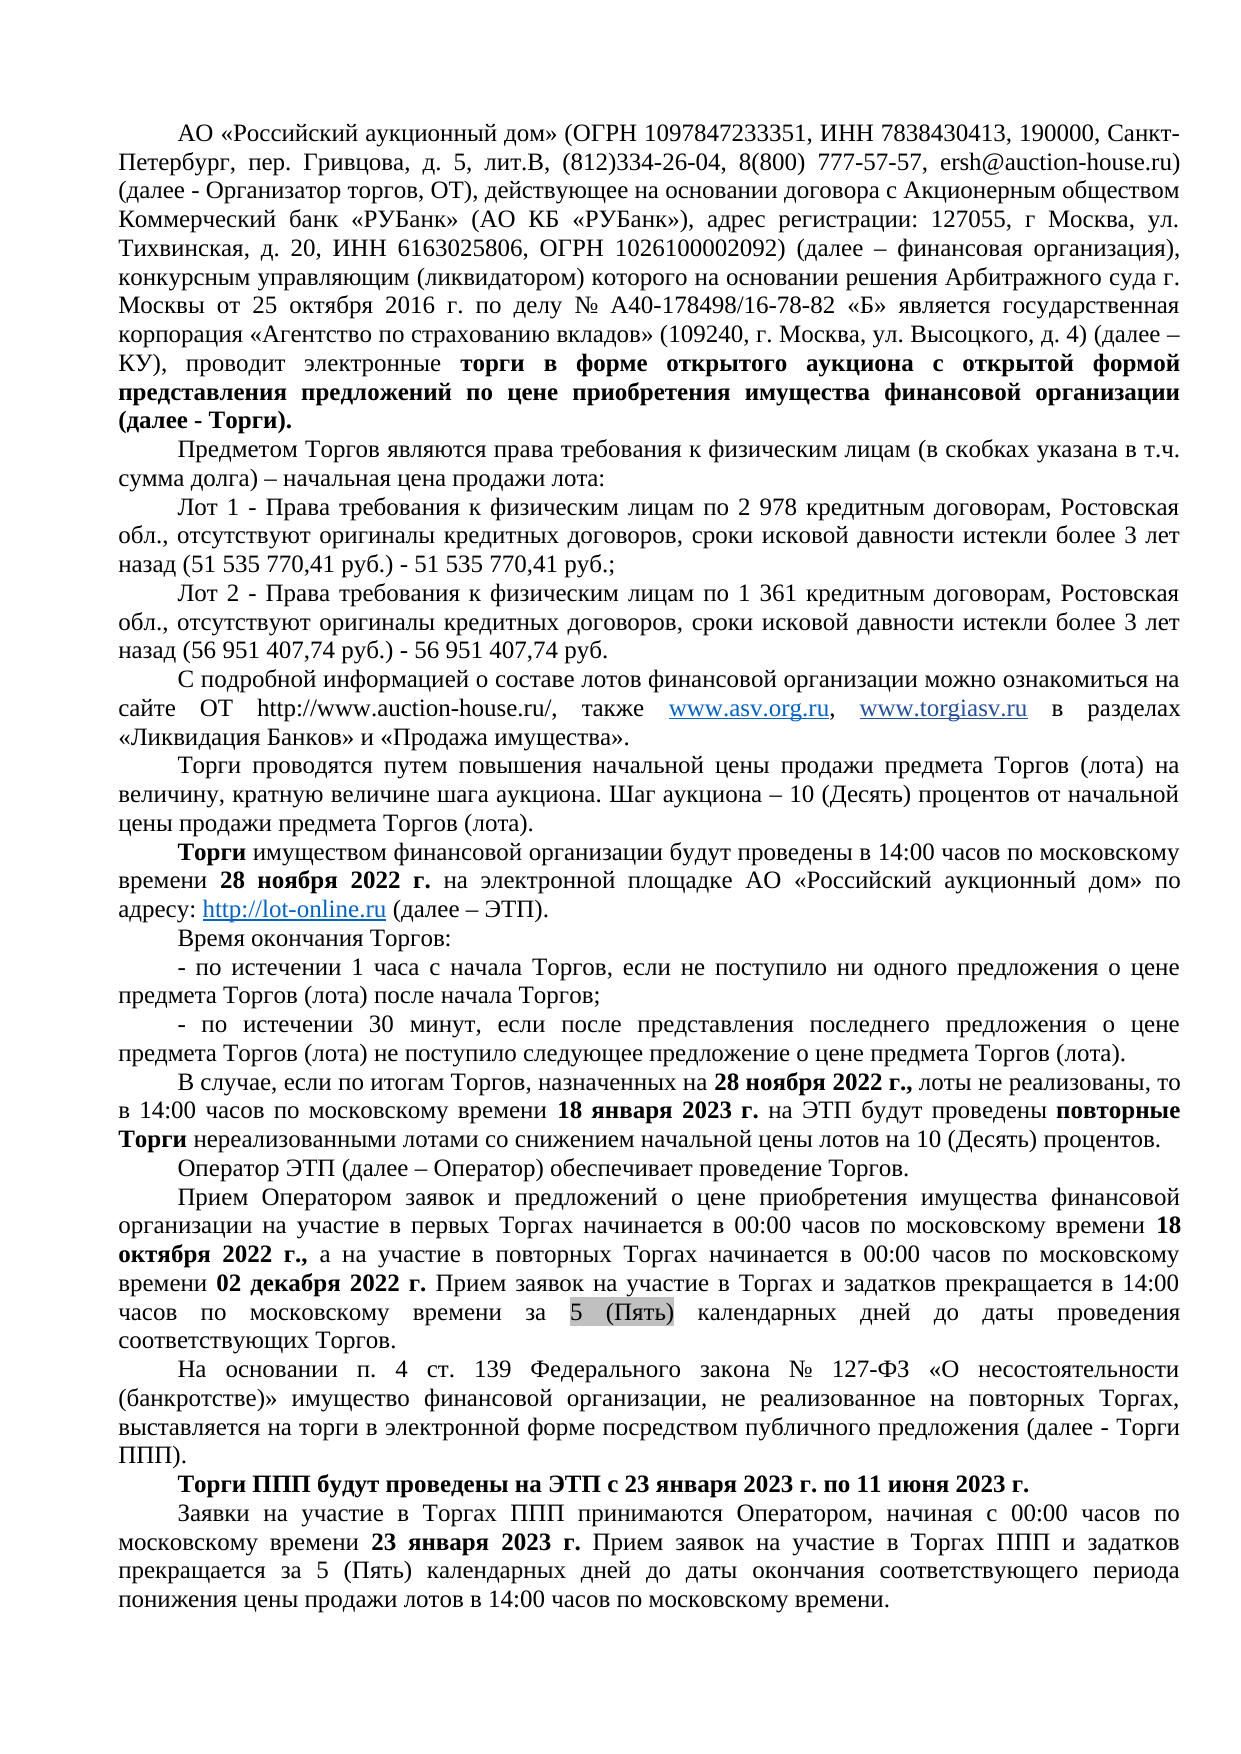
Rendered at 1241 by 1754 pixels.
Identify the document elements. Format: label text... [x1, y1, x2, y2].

text - по истечении 30 минут, если после представления последнего предложения о цене предмета Торгов (лота) не поступило следующее предложение о цене предмета Торгов (лота). [118, 1009, 1181, 1067]
text АО «Российский аукционный дом» (ОГРН 1097847233351, ИНН 7838430413, 190000, Санкт-Петербург, пер. Гривцова, д. 5, лит.В, (812)334-26-04, 8(800) 777-57-57, ersh@auction-house.ru) (далее - Организатор торгов, ОТ), действующее на основании договора с Акционерным обществом Коммерческий банк «РУБанк» (АО КБ «РУБанк»), адрес регистрации: 127055, г Москва, ул. Тихвинская, д. 20, ИНН 6163025806, ОГРН 1026100002092) (далее – финансовая организация), конкурсным управляющим (ликвидатором) которого на основании решения Арбитражного суда г. Москвы от 25 октября 2016 г. по делу № А40-178498/16-78-82 «Б» является государственная корпорация «Агентство по страхованию вкладов» (109240, г. Москва, ул. Высоцкого, д. 4) (далее – КУ), проводит электронные торги в форме открытого аукциона с открытой формой представления предложений по цене приобретения имущества финансовой организации (далее - Торги). [118, 118, 1181, 434]
text Лот 1 - Права требования к физическим лицам по 2 978 кредитным договорам, Ростовская обл., отсутствуют оригиналы кредитных договоров, сроки исковой давности истекли более 3 лет назад (51 535 770,41 руб.) - 51 535 770,41 руб.; [118, 492, 1181, 578]
text Предметом Торгов являются права требования к физическим лицам (в скобках указана в т.ч. сумма долга) – начальная цена продажи лота: [118, 434, 1181, 492]
text В случае, если по итогам Торгов, назначенных на 28 ноября 2022 г., лоты не реализованы, то в 14:00 часов по московскому времени 18 января 2023 г. на ЭТП будут проведены повторные Торги нереализованными лотами со снижением начальной цены лотов на 10 (Десять) процентов. [118, 1067, 1181, 1153]
text - по истечении 1 часа с начала Торгов, если не поступило ни одного предложения о цене предмета Торгов (лота) после начала Торгов; [118, 952, 1181, 1009]
text Заявки на участие в Торгах ППП принимаются Оператором, начиная с 00:00 часов по московскому времени 23 января 2023 г. Прием заявок на участие в Торгах ППП и задатков прекращается за 5 (Пять) календарных дней до даты окончания соответствующего периода понижения цены продажи лотов в 14:00 часов по московскому времени. [118, 1498, 1181, 1613]
text Время окончания Торгов: [118, 923, 1181, 952]
text Торги проводятся путем повышения начальной цены продажи предмета Торгов (лота) на величину, кратную величине шага аукциона. Шаг аукциона – 10 (Десять) процентов от начальной цены продажи предмета Торгов (лота). [118, 751, 1181, 837]
text Оператор ЭТП (далее – Оператор) обеспечивает проведение Торгов. [118, 1153, 1181, 1182]
text Торги имуществом финансовой организации будут проведены в 14:00 часов по московскому времени 28 ноября 2022 г. на электронной площадке АО «Российский аукционный дом» по адресу: http://lot-online.ru (далее – ЭТП). [118, 837, 1181, 923]
text Торги ППП будут проведены на ЭТП с 23 января 2023 г. по 11 июня 2023 г. [118, 1469, 1181, 1498]
text На основании п. 4 ст. 139 Федерального закона № 127-ФЗ «О несостоятельности (банкротстве)» имущество финансовой организации, не реализованное на повторных Торгах, выставляется на торги в электронной форме посредством публичного предложения (далее - Торги ППП). [118, 1354, 1181, 1469]
text Прием Оператором заявок и предложений о цене приобретения имущества финансовой организации на участие в первых Торгах начинается в 00:00 часов по московскому времени 18 октября 2022 г., а на участие в повторных Торгах начинается в 00:00 часов по московскому времени 02 декабря 2022 г. Прием заявок на участие в Торгах и задатков прекращается в 14:00 часов по московскому времени за 5 (Пять) календарных дней до даты проведения соответствующих Торгов. [118, 1182, 1181, 1354]
text Лот 2 - Права требования к физическим лицам по 1 361 кредитным договорам, Ростовская обл., отсутствуют оригиналы кредитных договоров, сроки исковой давности истекли более 3 лет назад (56 951 407,74 руб.) - 56 951 407,74 руб. [118, 578, 1181, 664]
text С подробной информацией о составе лотов финансовой организации можно ознакомиться на сайте ОТ http://www.auction-house.ru/, также www.asv.org.ru, www.torgiasv.ru в разделах «Ликвидация Банков» и «Продажа имущества». [118, 664, 1181, 751]
